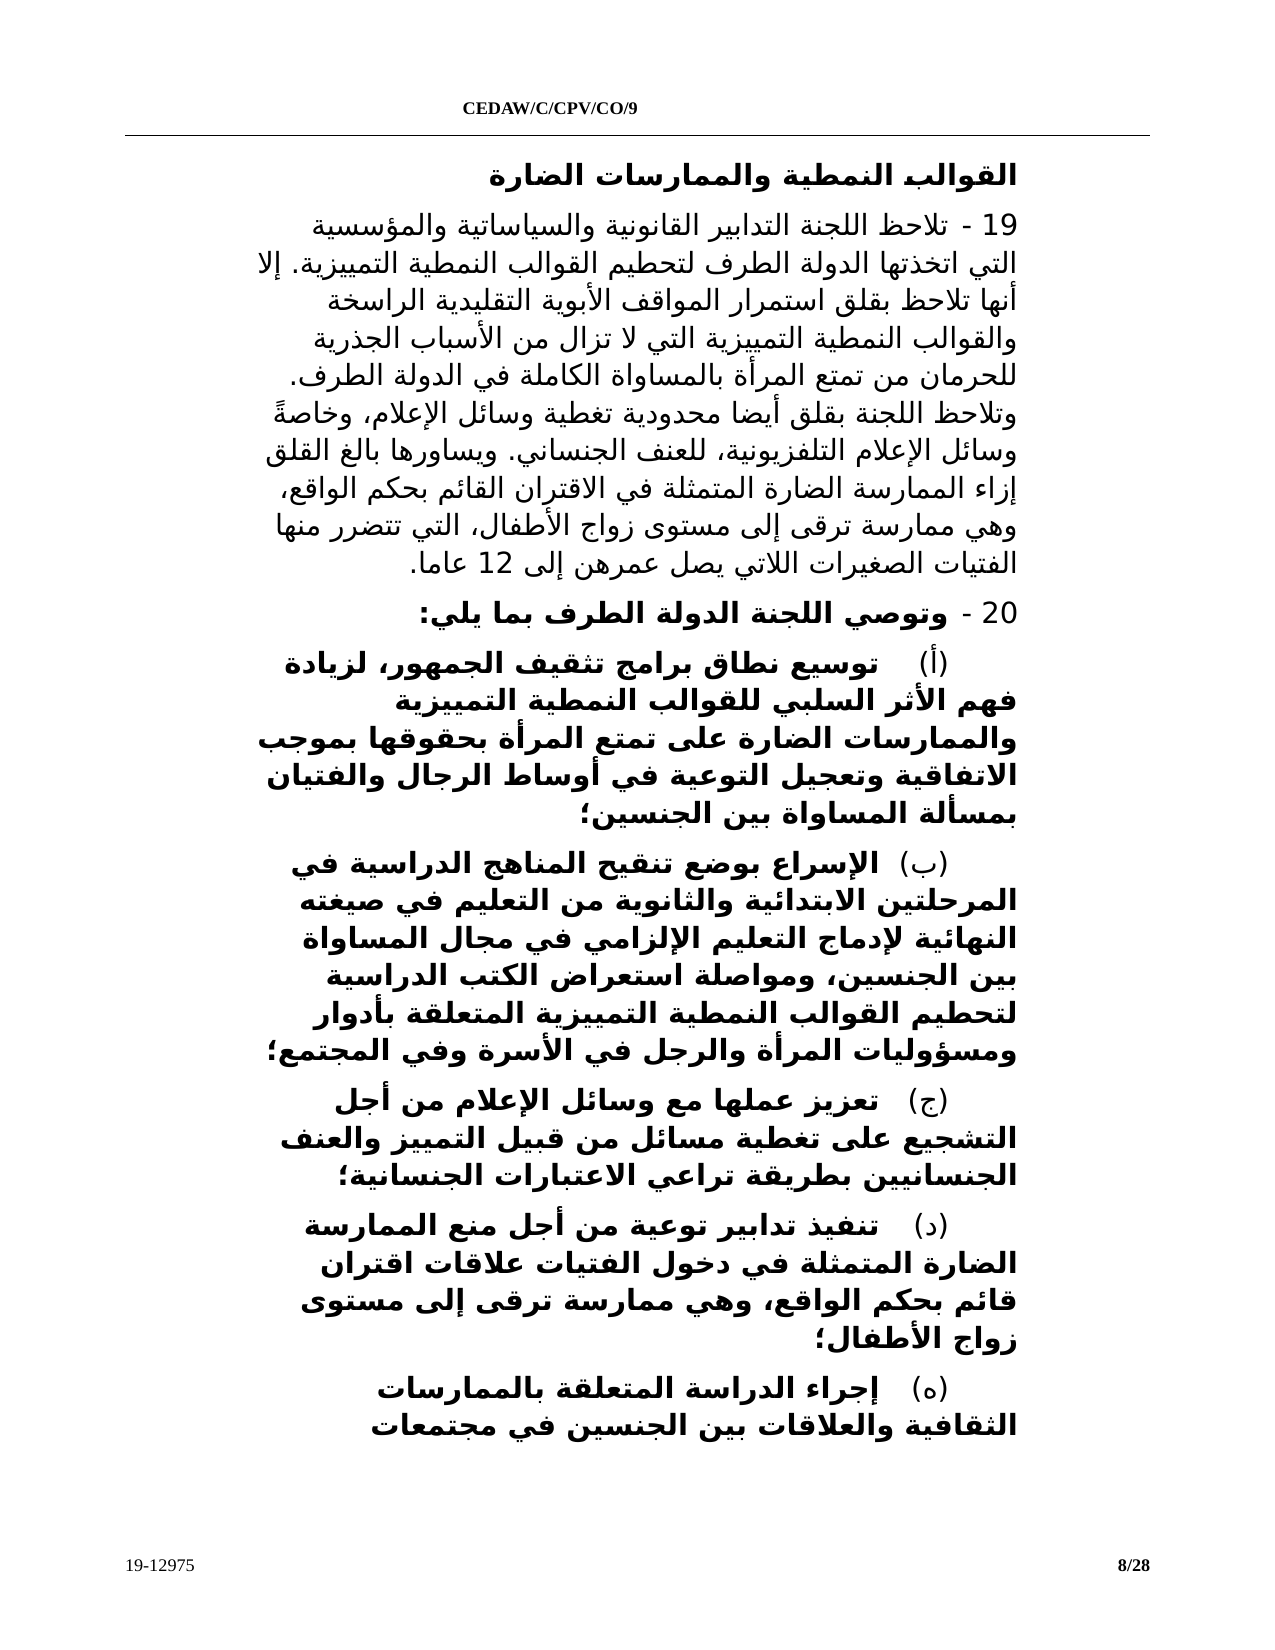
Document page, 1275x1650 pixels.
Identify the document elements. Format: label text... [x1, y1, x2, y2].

text (د) تنفيذ تدابير توعية من أجل منع الممارسة الضارة المتمثلة في دخول الفتيات علاقات اقتران قائم بحكم الواقع، وهي ممارسة ترقى إلى مستوى زواج الأطفال؛ [257, 1206, 1018, 1356]
text 20 - وتوصي اللجنة الدولة الطرف بما يلي: [257, 593, 1018, 631]
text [257, 1368, 1018, 1443]
text (ج) تعزيز عملها مع وسائل الإعلام من أجل التشجيع على تغطية مسائل من قبيل التمييز والعنف الجنسانيين بطريقة تراعي الاعتبارات الجنسانية؛ [257, 1081, 1018, 1193]
text 19 - تلاحظ اللجنة التدابير القانونية والسياساتية والمؤسسية التي اتخذتها الدولة الطرف لتحطيم القوالب النمطية التمييزية. إلا أنها تلاحظ بقلق استمرار المواقف الأبوية التقليدية الراسخة والقوالب النمطية التمييزية التي لا تزال من الأسباب الجذرية للحرمان من تمتع المرأة بالمساواة الكاملة في الدولة الطرف. وتلاحظ اللجنة بقلق أيضا محدودية تغطية وسائل الإعلام، وخاصةً وسائل الإعلام التلفزيونية، للعنف الجنساني. ويساورها بالغ القلق إزاء الممارسة الضارة المتمثلة في الاقتران القائم بحكم الواقع، وهي ممارسة ترقى إلى مستوى زواج الأطفال، التي تتضرر منها الفتيات الصغيرات اللاتي يصل عمرهن إلى 12 عاما. [257, 206, 1018, 581]
text (أ) توسيع نطاق برامج تثقيف الجمهور، لزيادة فهم الأثر السلبي للقوالب النمطية التمييزية والممارسات الضارة على تمتع المرأة بحقوقها بموجب الاتفاقية وتعجيل التوعية في أوساط الرجال والفتيان بمسألة المساواة بين الجنسين؛ [257, 643, 1018, 831]
text القوالب النمطية والممارسات الضارة [257, 156, 1150, 193]
text (ب) الإسراع بوضع تنقيح المناهج الدراسية في المرحلتين الابتدائية والثانوية من التعليم في صيغته النهائية لإدماج التعليم الإلزامي في مجال المساواة بين الجنسين، ومواصلة استعراض الكتب الدراسية لتحطيم القوالب النمطية التمييزية المتعلقة بأدوار ومسؤوليات المرأة والرجل في الأسرة وفي المجتمع؛ [257, 843, 1018, 1068]
